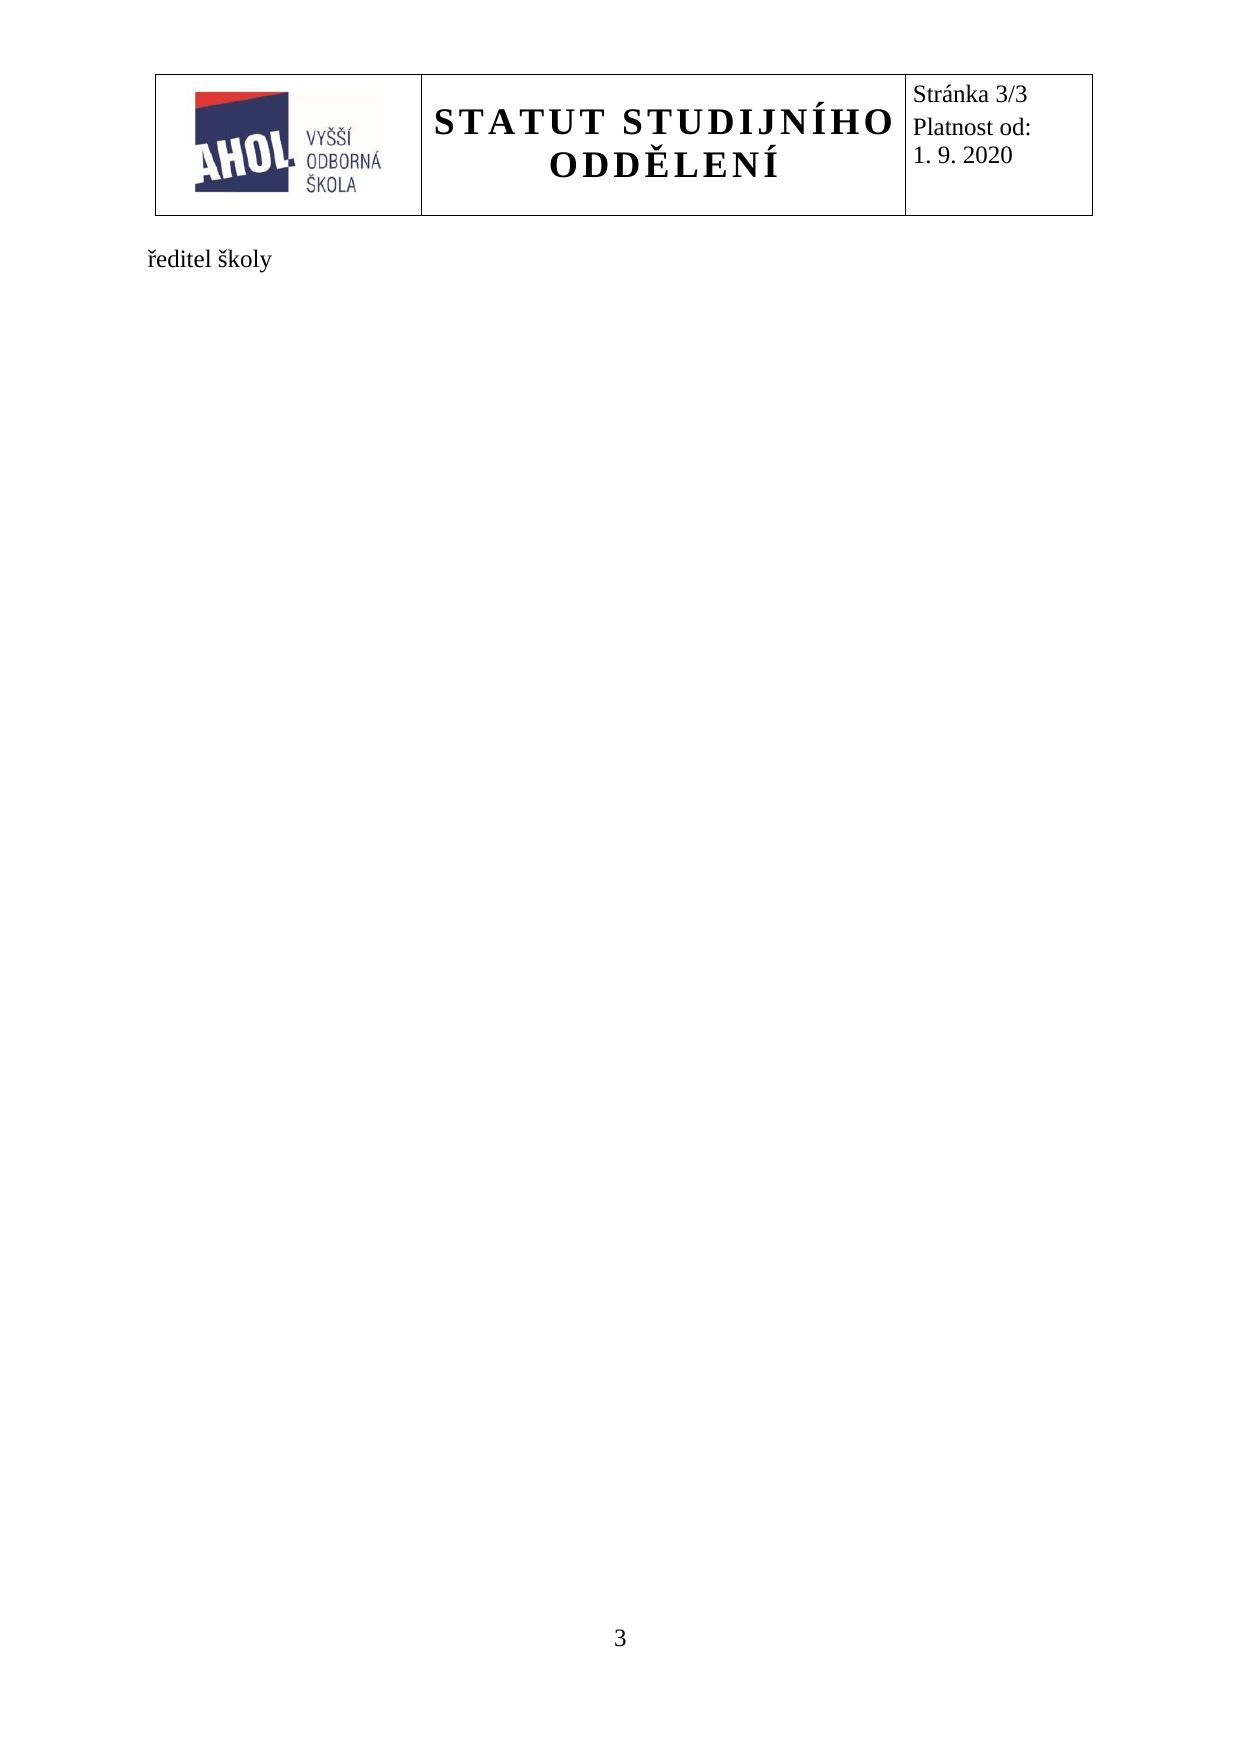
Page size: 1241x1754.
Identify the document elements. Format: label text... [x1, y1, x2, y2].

picture [186, 87, 390, 202]
text ředitel školy [148, 244, 1093, 273]
